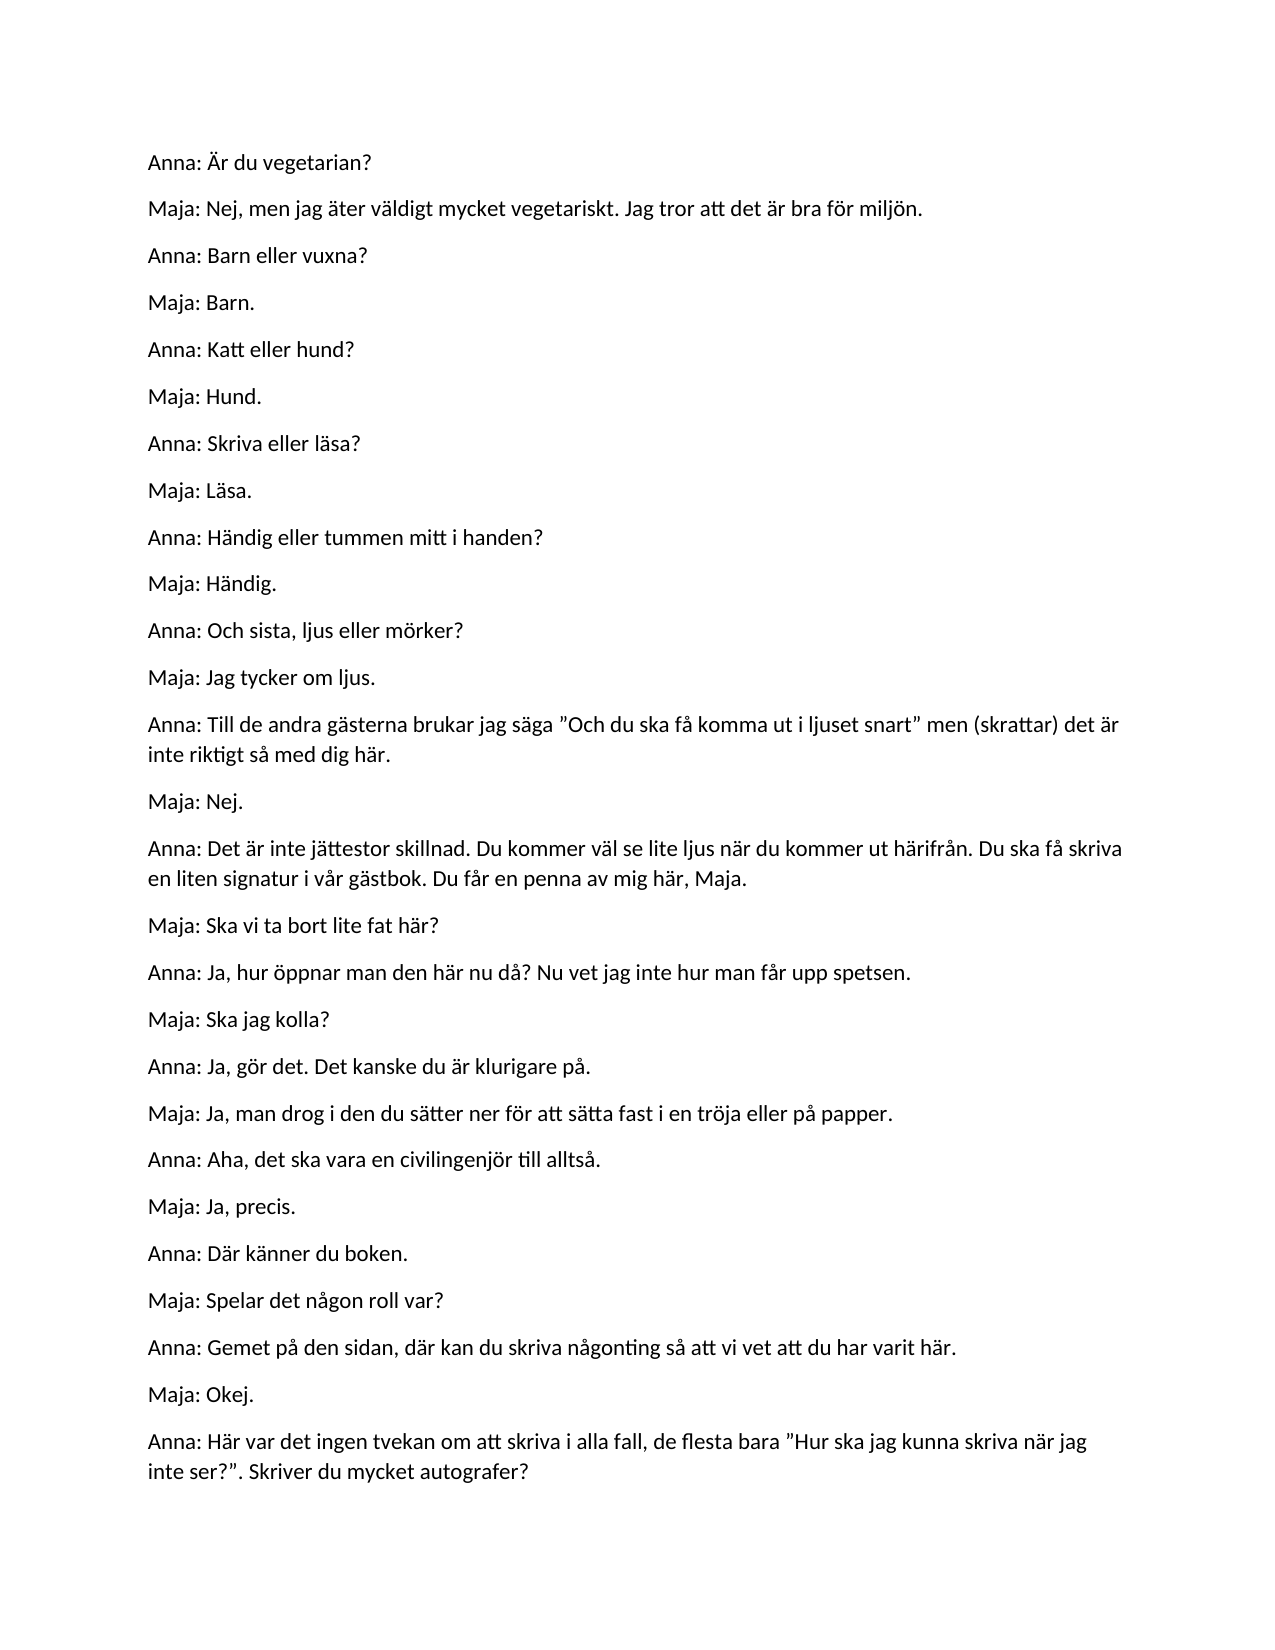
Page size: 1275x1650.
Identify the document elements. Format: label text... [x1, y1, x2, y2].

text Anna: Katt eller hund? [148, 335, 1127, 363]
text Anna: Ja, gör det. Det kanske du är klurigare på. [148, 1052, 1127, 1080]
text Maja: Händig. [148, 569, 1127, 597]
text Maja: Okej. [148, 1380, 1127, 1408]
text Maja: Ja, precis. [148, 1192, 1127, 1220]
text Maja: Ja, man drog i den du sätter ner för att sätta fast i en tröja eller på papper. [148, 1099, 1127, 1127]
text Anna: Här var det ingen tvekan om att skriva i alla fall, de flesta bara ”Hur ska jag kunna skriva när jag inte ser?”. Skriver du mycket autografer? [148, 1427, 1127, 1485]
text Maja: Nej, men jag äter väldigt mycket vegetariskt. Jag tror att det är bra för miljön. [148, 194, 1127, 222]
text Anna: Och sista, ljus eller mörker? [148, 616, 1127, 644]
text Anna: Där känner du boken. [148, 1239, 1127, 1267]
text Maja: Nej. [148, 787, 1127, 815]
text Maja: Hund. [148, 382, 1127, 410]
text Maja: Läsa. [148, 476, 1127, 504]
text Anna: Ja, hur öppnar man den här nu då? Nu vet jag inte hur man får upp spetsen. [148, 958, 1127, 986]
text Anna: Gemet på den sidan, där kan du skriva någonting så att vi vet att du har varit här. [148, 1333, 1127, 1361]
text Anna: Det är inte jättestor skillnad. Du kommer väl se lite ljus när du kommer ut härifrån. Du ska få skriva en liten signatur i vår gästbok. Du får en penna av mig här, Maja. [148, 834, 1127, 892]
text Anna: Händig eller tummen mitt i handen? [148, 523, 1127, 551]
text Maja: Barn. [148, 288, 1127, 316]
text Maja: Spelar det någon roll var? [148, 1286, 1127, 1314]
text Anna: Barn eller vuxna? [148, 241, 1127, 269]
text Anna: Aha, det ska vara en civilingenjör till alltså. [148, 1146, 1127, 1173]
text Maja: Ska vi ta bort lite fat här? [148, 911, 1127, 939]
text Anna: Till de andra gästerna brukar jag säga ”Och du ska få komma ut i ljuset snart” men (skrattar) det är inte riktigt så med dig här. [148, 710, 1127, 768]
text Maja: Jag tycker om ljus. [148, 663, 1127, 691]
text Anna: Skriva eller läsa? [148, 429, 1127, 457]
text Anna: Är du vegetarian? [148, 148, 1127, 176]
text Maja: Ska jag kolla? [148, 1005, 1127, 1033]
